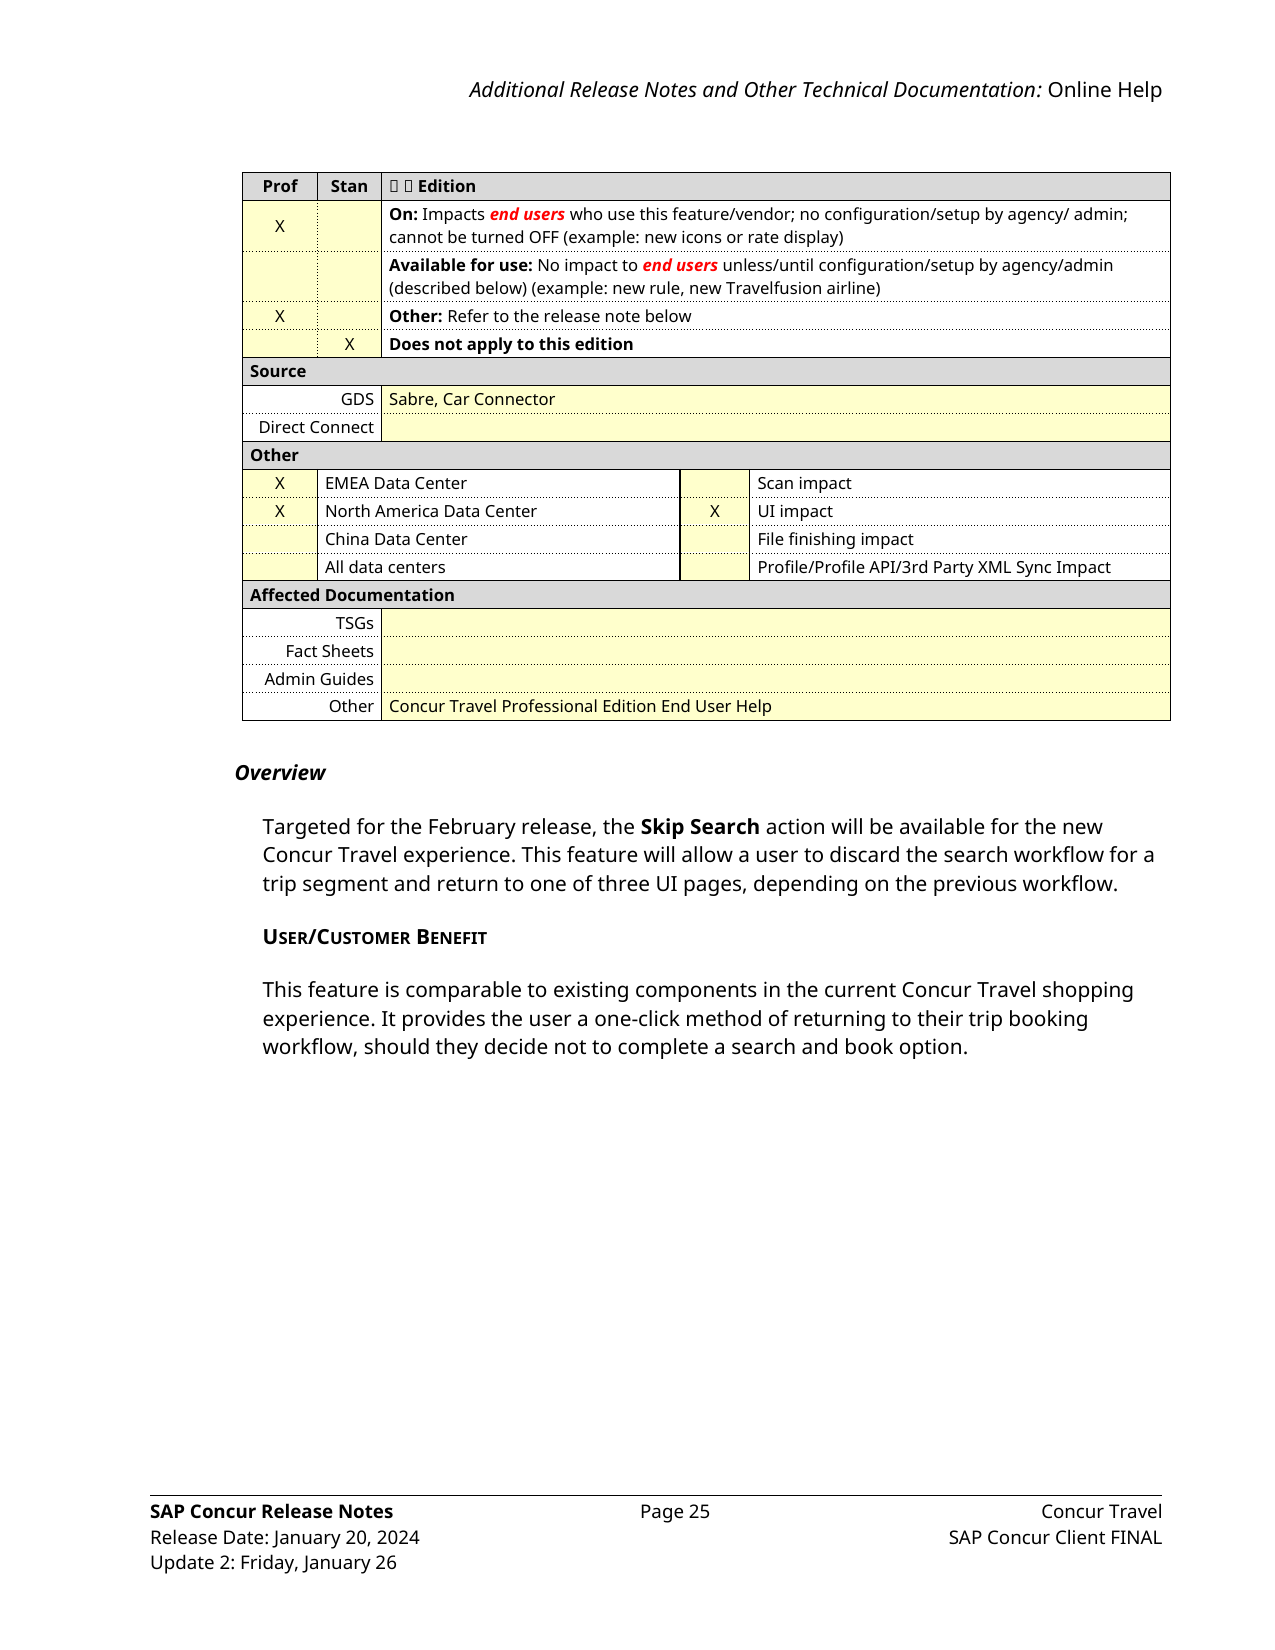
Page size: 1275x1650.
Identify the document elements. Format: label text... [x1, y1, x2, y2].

table_cell Source [243, 358, 1170, 385]
table_cell Scan impact [750, 470, 1170, 497]
table_cell Sabre, Car Connector [382, 386, 1170, 413]
table_cell Other [243, 442, 1170, 469]
table_cell [681, 470, 749, 497]
table_cell North America Data Center [318, 497, 679, 524]
table_cell Other: Refer to the release note below [382, 301, 1170, 329]
table_cell [243, 553, 317, 580]
table_cell [243, 329, 317, 357]
table_cell X [243, 301, 317, 329]
table_cell Direct Connect [243, 413, 381, 441]
text Targeted for the February release, the Skip Search action will be available for the new Concur Travel experience. This feature will allow a user to discard the search workflow for a trip segment and return to one of three UI pages, depending on the previous workflow. [262, 812, 1162, 897]
table_cell [243, 525, 317, 552]
table_header Stan [318, 173, 381, 200]
table_cell TSGs [243, 609, 381, 636]
table_cell [382, 636, 1170, 664]
table_cell Concur Travel Professional Edition End User Help [382, 692, 1170, 720]
table_cell [243, 251, 317, 301]
table_cell Admin Guides [243, 664, 381, 692]
table_header Prof [243, 173, 317, 200]
table_cell Other [243, 692, 381, 720]
table_cell [681, 525, 749, 552]
table_cell UI impact [750, 497, 1170, 524]
table_cell China Data Center [318, 525, 679, 552]
table_cell On: Impacts end users who use this feature/vendor; no configuration/setup by agency/ admin; cannot be turned OFF (example: new icons or rate display) [382, 201, 1170, 251]
table_cell [382, 609, 1170, 636]
table_cell Does not apply to this edition [382, 329, 1170, 357]
table_cell X [243, 470, 317, 497]
table_cell [317, 201, 381, 251]
table_cell [382, 413, 1170, 441]
subtitle Overview [234, 758, 1162, 787]
table_cell [382, 664, 1170, 692]
table_cell EMEA Data Center [318, 470, 679, 497]
table_cell File finishing impact [750, 525, 1170, 552]
table_cell All data centers [318, 553, 679, 580]
table_cell Affected Documentation [243, 581, 1170, 608]
text This feature is comparable to existing components in the current Concur Travel shopping experience. It provides the user a one-click method of returning to their trip booking workflow, should they decide not to complete a search and book option. [262, 976, 1162, 1061]
subtitle User/Customer Benefit [262, 922, 1162, 951]
table_cell [317, 301, 381, 329]
table_cell [317, 251, 381, 301]
table_cell X [243, 497, 317, 524]
table_cell [681, 553, 749, 580]
table_cell X [681, 497, 749, 524]
table_cell X [243, 201, 317, 251]
table_cell Fact Sheets [243, 636, 381, 664]
table_cell Profile/Profile API/3rd Party XML Sync Impact [750, 553, 1170, 580]
table_cell GDS [243, 386, 381, 413]
table_header   Edition [382, 173, 1170, 200]
table_cell X [317, 329, 381, 357]
table_cell Available for use: No impact to end users unless/until configuration/setup by agency/admin (described below) (example: new rule, new Travelfusion airline) [382, 251, 1170, 301]
